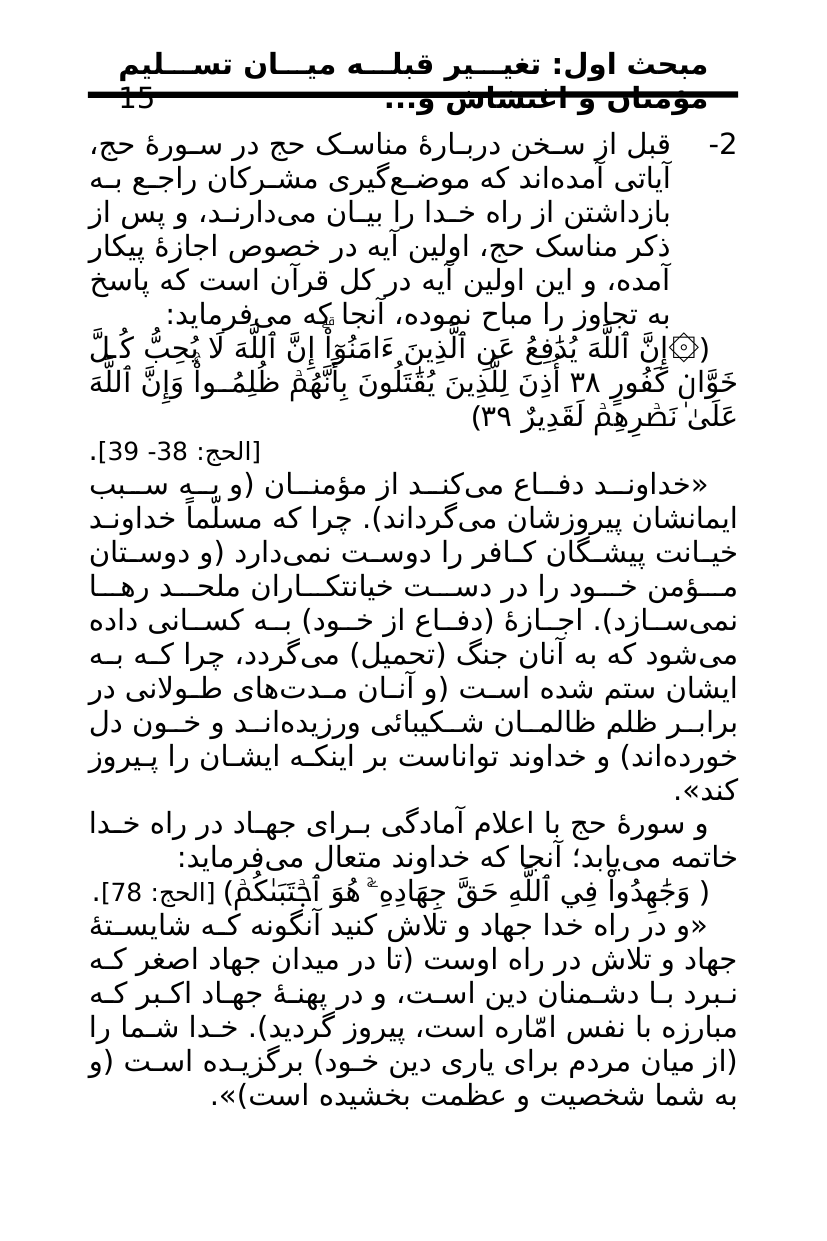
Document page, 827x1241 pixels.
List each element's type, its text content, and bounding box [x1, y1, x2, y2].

text «خداوند دفاع می‌کند از مؤمنان (و به سبب ایمانشان پیروزشان می‌گرداند). چرا که مسلّماً خداوند خیانت پیشگان کافر را دوست نمی‌دارد (و دوستان مؤمن خود را در دست خیانتکاران ملحد رها نمی‌سازد). اجازۀ (دفاع از خود) به کسانی داده می‌شود که به آنان جنگ (تحمیل) می‌گردد، چرا که به ایشان ستم شده است (و آنان مدت‌های طولانی در برابر ظلم ظالمان شکیبائی ورزیده‌اند و خون دل خورده‌اند) و خداوند تواناست بر اینکه ایشان را پیروز کند». [89, 467, 738, 807]
text «و در راه خدا جهاد و تلاش کنید آنگونه که شایستۀ جهاد و تلاش در راه اوست (تا در میدان جهاد اصغر که نبرد با دشمنان دین است، و در پهنۀ جهاد اکبر که مبارزه با نفس امّاره است، پیروز گردید). خدا شما را (از میان مردم برای یاری دین خود) برگزیده است (و به شما شخصیت و عظمت بخشیده است)». [89, 909, 738, 1112]
text [الحج: 38- 39]. [89, 433, 738, 467]
text و سورۀ حج با اعلام آمادگی برای جهاد در راه خدا خاتمه می‌یابد؛ آنجا که خداوند متعال می‌فرماید: [89, 807, 738, 875]
list قبل از سخن دربارۀ مناسک حج در سورۀ حج، آیاتی آمده‌اند که موضع‌گیری مشرکان راجع به بازداشتن از راه خدا را بیان می‌دارند، و پس از ذکر مناسک حج، اولین آیه در خصوص اجازۀ پیکار آمده، و این اولین آیه در کل قرآن است که پاسخ به تجاوز را مباح نموده، آنجا که می‌فرماید: [89, 128, 708, 331]
text ﴿۞إِنَّ ٱللَّهَ يُدَٰفِعُ عَنِ ٱلَّذِينَ ءَامَنُوٓاْۗ إِنَّ ٱللَّهَ لَا يُحِبُّ كُلَّ خَوَّانٖ كَفُورٍ ٣٨ أُذِنَ لِلَّذِينَ يُقَٰتَلُونَ بِأَنَّهُمۡ ظُلِمُواْۚ وَإِنَّ ٱللَّهَ عَلَىٰ نَصۡرِهِمۡ لَقَدِيرٌ ٣٩﴾ [89, 331, 738, 433]
text ﴿ وَجَٰهِدُواْ فِي ٱللَّهِ حَقَّ جِهَادِهِۦۚ هُوَ ٱجۡتَبَىٰكُمۡ﴾ [الحج: 78]. [89, 875, 738, 909]
